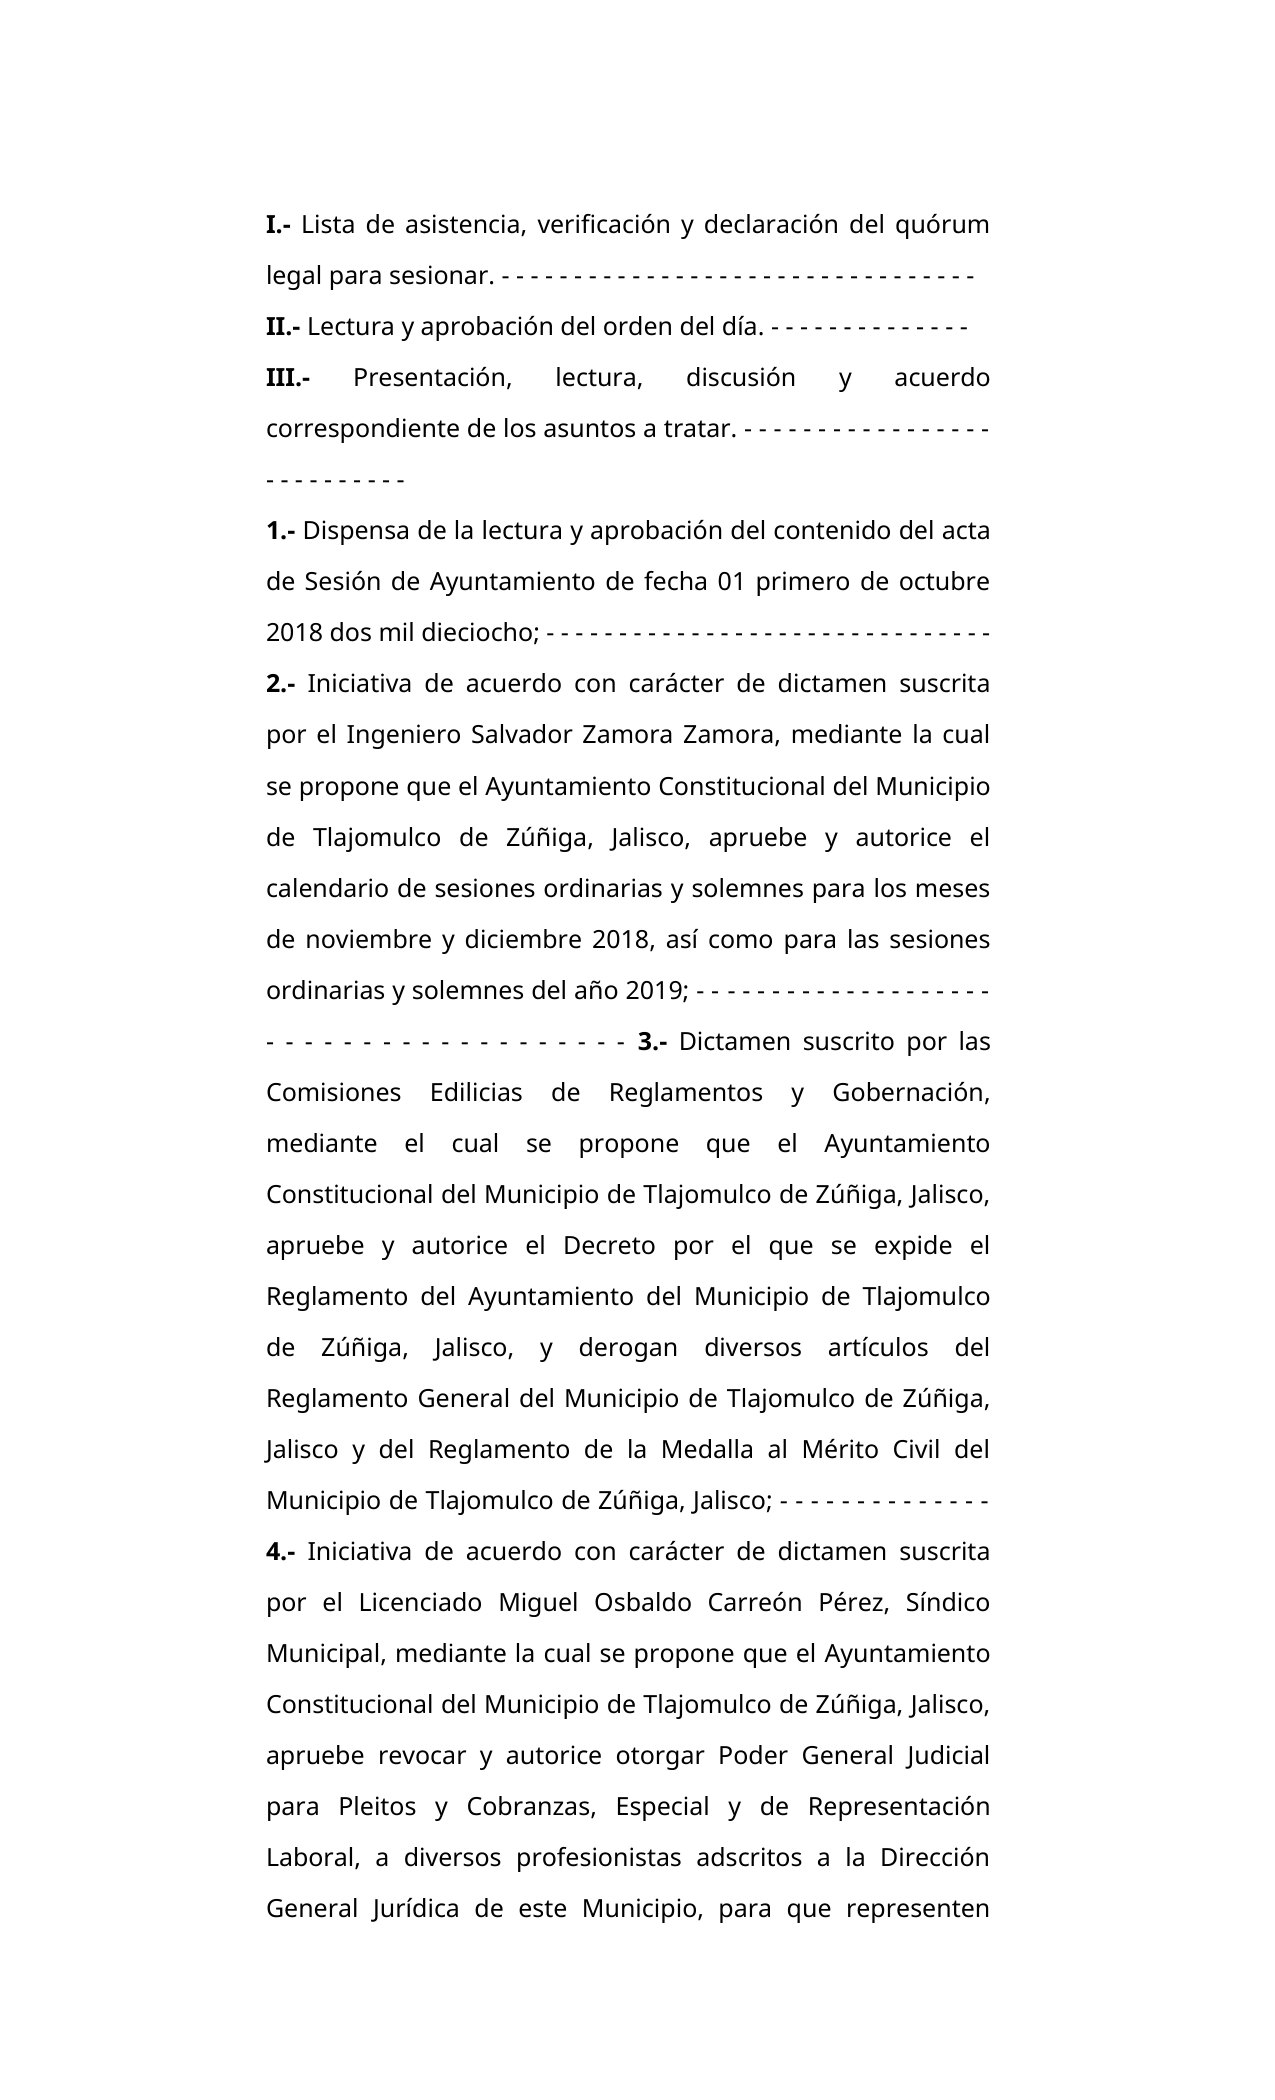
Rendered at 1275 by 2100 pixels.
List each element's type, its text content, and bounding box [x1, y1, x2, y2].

text III.- Presentación, lectura, discusión y acuerdo correspondiente de los asuntos a tratar. - - - - - - - - - - - - - - - - - - - - - - - - - - - [266, 360, 991, 496]
text I.- Lista de asistencia, verificación y declaración del quórum legal para sesionar. - - - - - - - - - - - - - - - - - - - - - - - - - - - - - - - - - [266, 207, 991, 292]
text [266, 513, 991, 1925]
text II.- Lectura y aprobación del orden del día. - - - - - - - - - - - - - - [266, 309, 991, 343]
